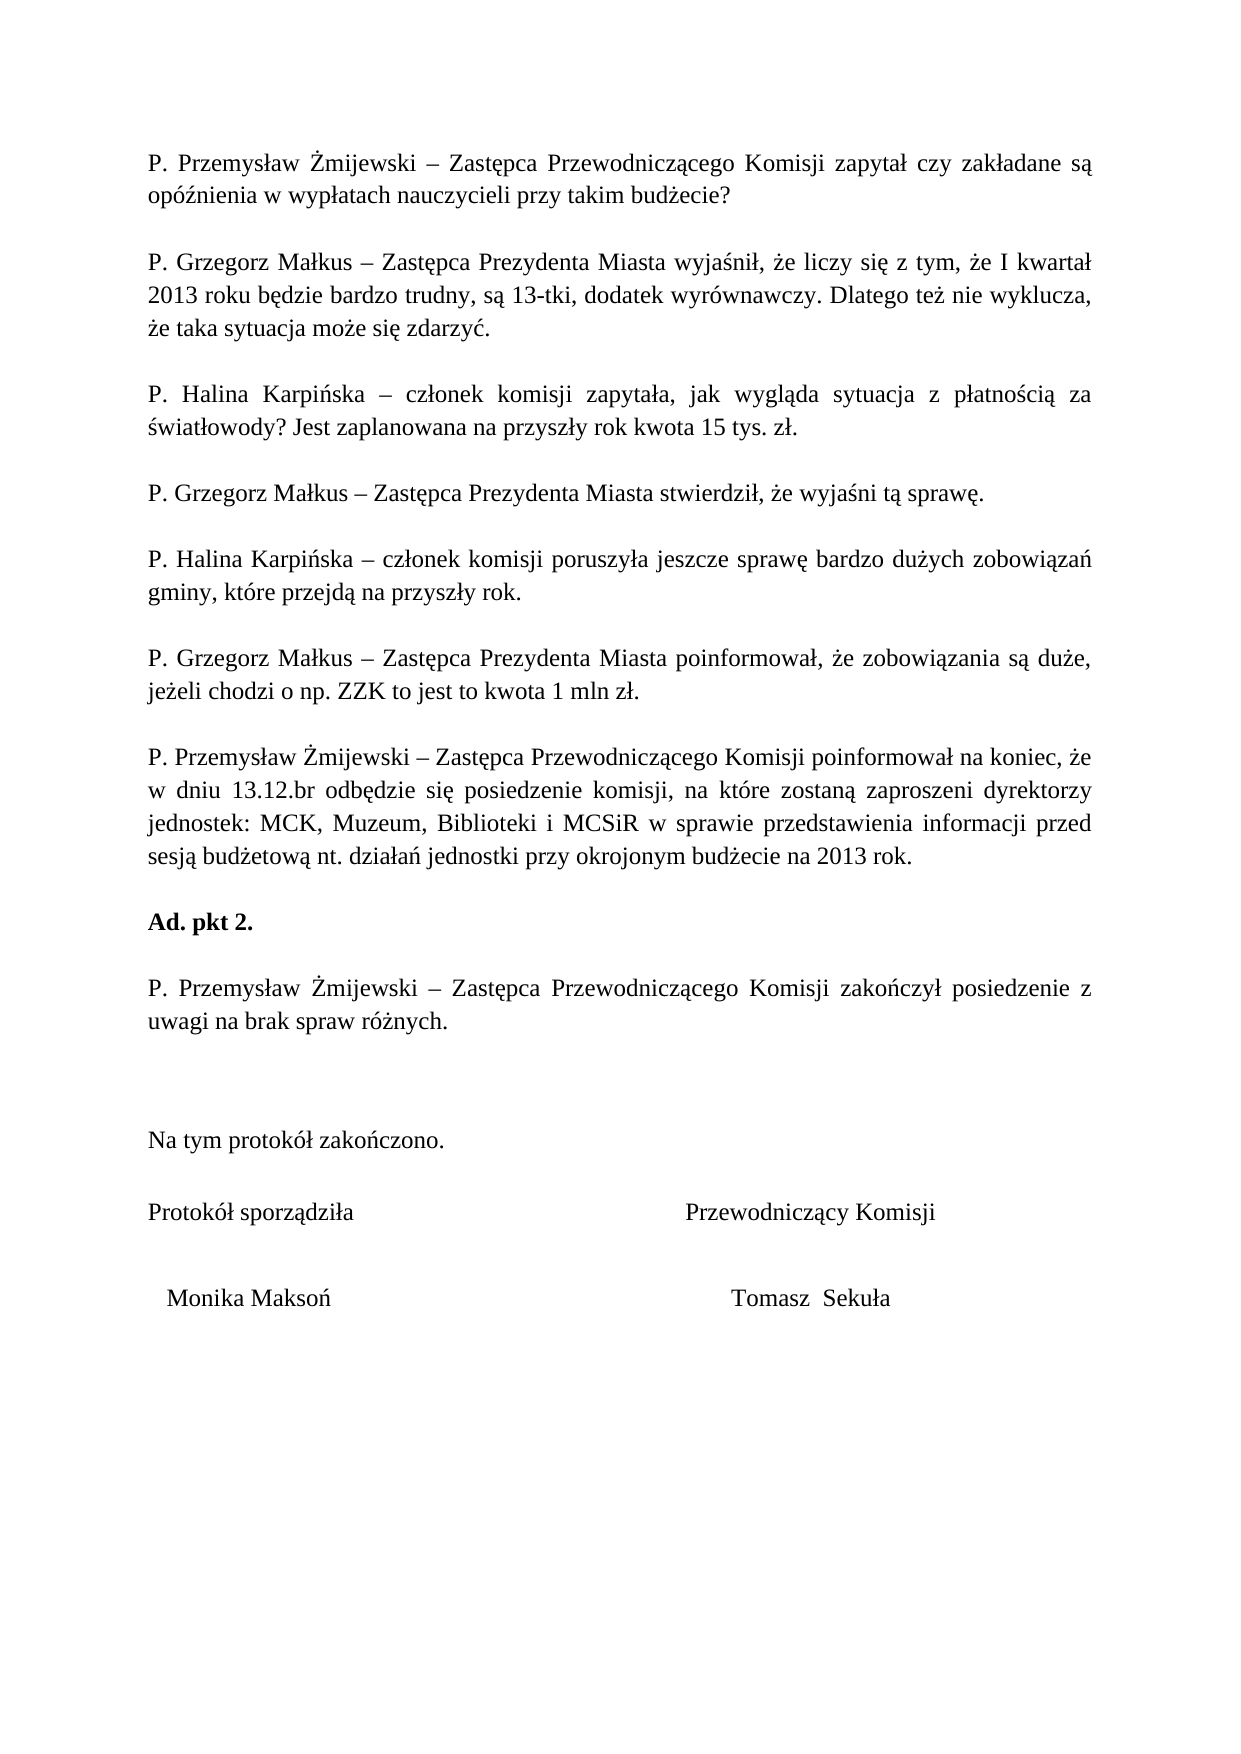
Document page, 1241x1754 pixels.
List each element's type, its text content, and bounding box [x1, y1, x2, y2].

text P. Halina Karpińska – członek komisji poruszyła jeszcze sprawę bardzo dużych zobowiązań gminy, które przejdą na przyszły rok. [148, 544, 1093, 606]
text P. Halina Karpińska – członek komisji zapytała, jak wygląda sytuacja z płatnością za światłowody? Jest zaplanowana na przyszły rok kwota 15 tys. zł. [148, 379, 1093, 441]
text Ad. pkt 2. [148, 907, 1093, 936]
text P. Grzegorz Małkus – Zastępca Prezydenta Miasta stwierdził, że wyjaśni tą sprawę. [148, 478, 1093, 507]
text P. Przemysław Żmijewski – Zastępca Przewodniczącego Komisji poinformował na koniec, że w dniu 13.12.br odbędzie się posiedzenie komisji, na które zostaną zaproszeni dyrektorzy jednostek: MCK, Muzeum, Biblioteki i MCSiR w sprawie przedstawienia informacji przed sesją budżetową nt. działań jednostki przy okrojonym budżecie na 2013 rok. [148, 742, 1093, 870]
text P. Przemysław Żmijewski – Zastępca Przewodniczącego Komisji zapytał czy zakładane są opóźnienia w wypłatach nauczycieli przy takim budżecie? [148, 148, 1093, 209]
text P. Grzegorz Małkus – Zastępca Prezydenta Miasta wyjaśnił, że liczy się z tym, że I kwartał 2013 roku będzie bardzo trudny, są 13-tki, dodatek wyrównawczy. Dlatego też nie wyklucza, że taka sytuacja może się zdarzyć. [148, 247, 1093, 341]
text Na tym protokół zakończono. [148, 1125, 1093, 1154]
text P. Przemysław Żmijewski – Zastępca Przewodniczącego Komisji zakończył posiedzenie z uwagi na brak spraw różnych. [148, 973, 1093, 1035]
text Protokół sporządziła Przewodniczący Komisji [148, 1197, 1093, 1226]
text Monika Maksoń Tomasz Sekuła [148, 1283, 1093, 1312]
text P. Grzegorz Małkus – Zastępca Prezydenta Miasta poinformował, że zobowiązania są duże, jeżeli chodzi o np. ZZK to jest to kwota 1 mln zł. [148, 643, 1093, 705]
